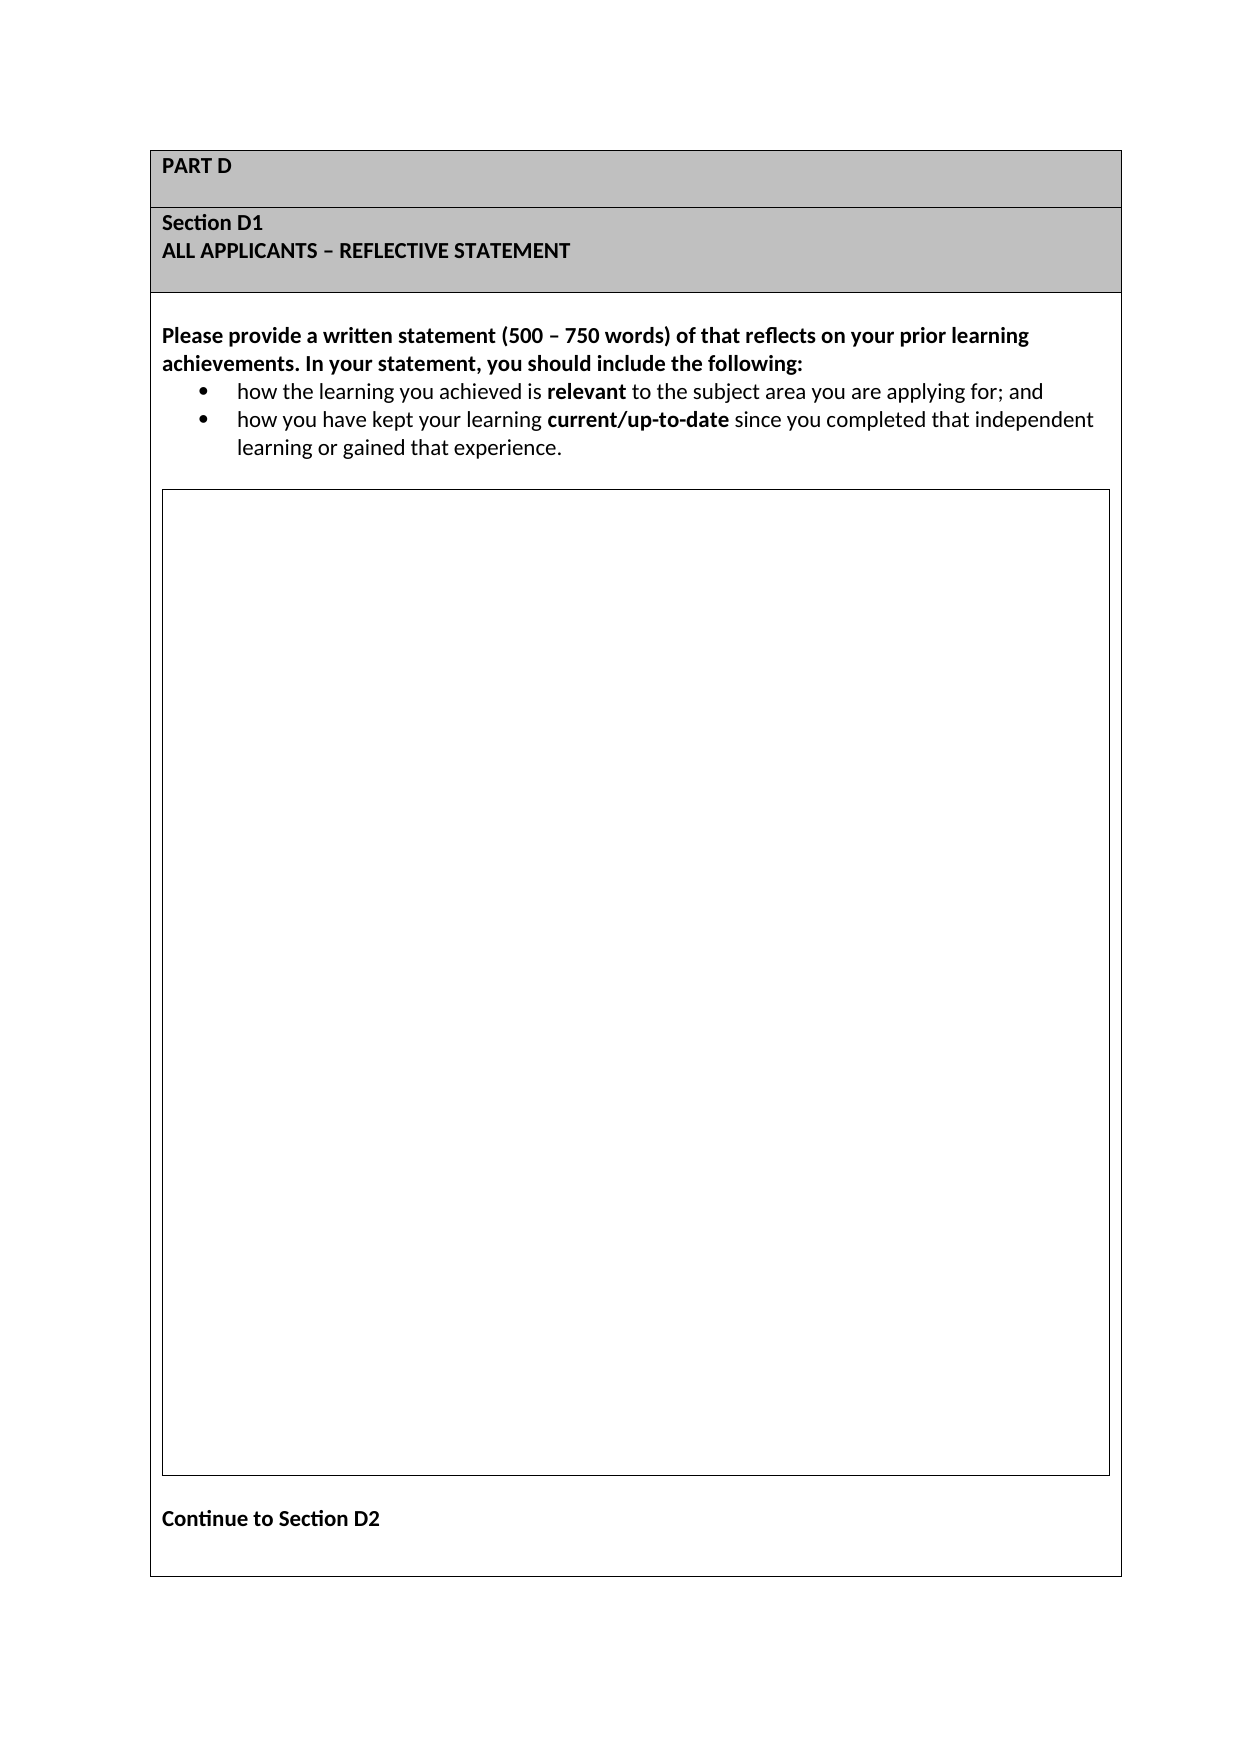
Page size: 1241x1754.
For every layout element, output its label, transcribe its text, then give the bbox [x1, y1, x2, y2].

table_cell Please provide a written statement (500 – 750 words) of that reflects on your prior learning achievements. In your statement, you should include the following: how the learning you achieved is relevant to the subject area you are applying for; and how you have kept your learning current/up-to-date since you completed that independent learning or gained that experience. Continue to Section D2 [151, 293, 1121, 1576]
table_header PART D [151, 151, 1121, 207]
table_cell Section D1 ALL APPLICANTS – REFLECTIVE STATEMENT [151, 208, 1121, 292]
